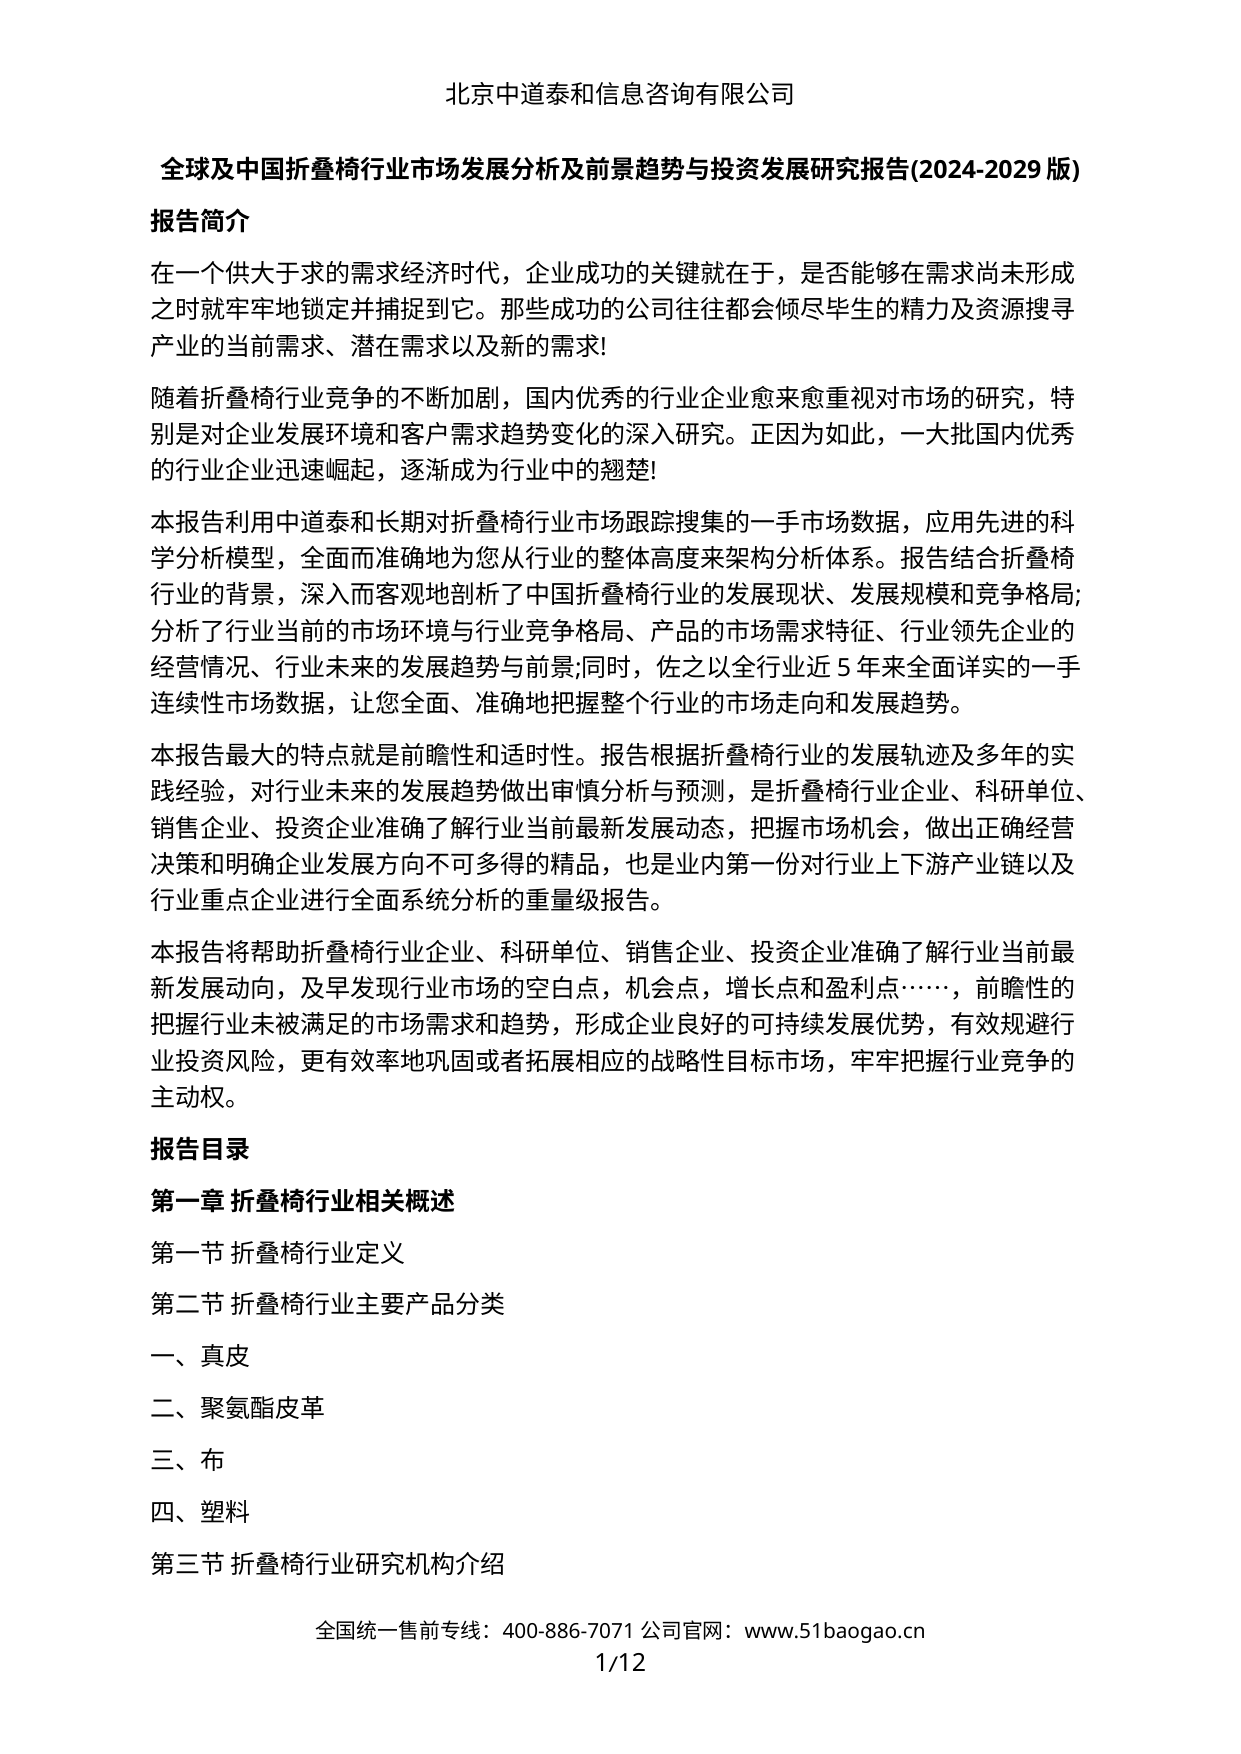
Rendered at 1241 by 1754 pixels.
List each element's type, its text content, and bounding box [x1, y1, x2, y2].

text 一、真皮 [150, 1337, 1090, 1373]
text 报告目录 [150, 1129, 1090, 1166]
text 报告简介 [150, 202, 1090, 238]
text 全球及中国折叠椅行业市场发展分析及前景趋势与投资发展研究报告(2024-2029版) [150, 150, 1090, 186]
text 四、塑料 [150, 1492, 1090, 1529]
text 第一章 折叠椅行业相关概述 [150, 1181, 1090, 1217]
text 第二节 折叠椅行业主要产品分类 [150, 1285, 1090, 1321]
text 本报告利用中道泰和长期对折叠椅行业市场跟踪搜集的一手市场数据，应用先进的科学分析模型，全面而准确地为您从行业的整体高度来架构分析体系。报告结合折叠椅行业的背景，深入而客观地剖析了中国折叠椅行业的发展现状、发展规模和竞争格局;分析了行业当前的市场环境与行业竞争格局、产品的市场需求特征、行业领先企业的经营情况、行业未来的发展趋势与前景;同时，佐之以全行业近5年来全面详实的一手连续性市场数据，让您全面、准确地把握整个行业的市场走向和发展趋势。 [150, 502, 1090, 720]
text 随着折叠椅行业竞争的不断加剧，国内优秀的行业企业愈来愈重视对市场的研究，特别是对企业发展环境和客户需求趋势变化的深入研究。正因为如此，一大批国内优秀的行业企业迅速崛起，逐渐成为行业中的翘楚! [150, 378, 1090, 487]
text 本报告将帮助折叠椅行业企业、科研单位、销售企业、投资企业准确了解行业当前最新发展动向，及早发现行业市场的空白点，机会点，增长点和盈利点……，前瞻性的把握行业未被满足的市场需求和趋势，形成企业良好的可持续发展优势，有效规避行业投资风险，更有效率地巩固或者拓展相应的战略性目标市场，牢牢把握行业竞争的主动权。 [150, 932, 1090, 1114]
text 三、布 [150, 1441, 1090, 1477]
text 本报告最大的特点就是前瞻性和适时性。报告根据折叠椅行业的发展轨迹及多年的实践经验，对行业未来的发展趋势做出审慎分析与预测，是折叠椅行业企业、科研单位、销售企业、投资企业准确了解行业当前最新发展动态，把握市场机会，做出正确经营决策和明确企业发展方向不可多得的精品，也是业内第一份对行业上下游产业链以及行业重点企业进行全面系统分析的重量级报告。 [150, 736, 1090, 917]
text 第一节 折叠椅行业定义 [150, 1233, 1090, 1269]
text 第三节 折叠椅行业研究机构介绍 [150, 1544, 1090, 1581]
text 二、聚氨酯皮革 [150, 1389, 1090, 1425]
text 在一个供大于求的需求经济时代，企业成功的关键就在于，是否能够在需求尚未形成之时就牢牢地锁定并捕捉到它。那些成功的公司往往都会倾尽毕生的精力及资源搜寻产业的当前需求、潜在需求以及新的需求! [150, 254, 1090, 362]
